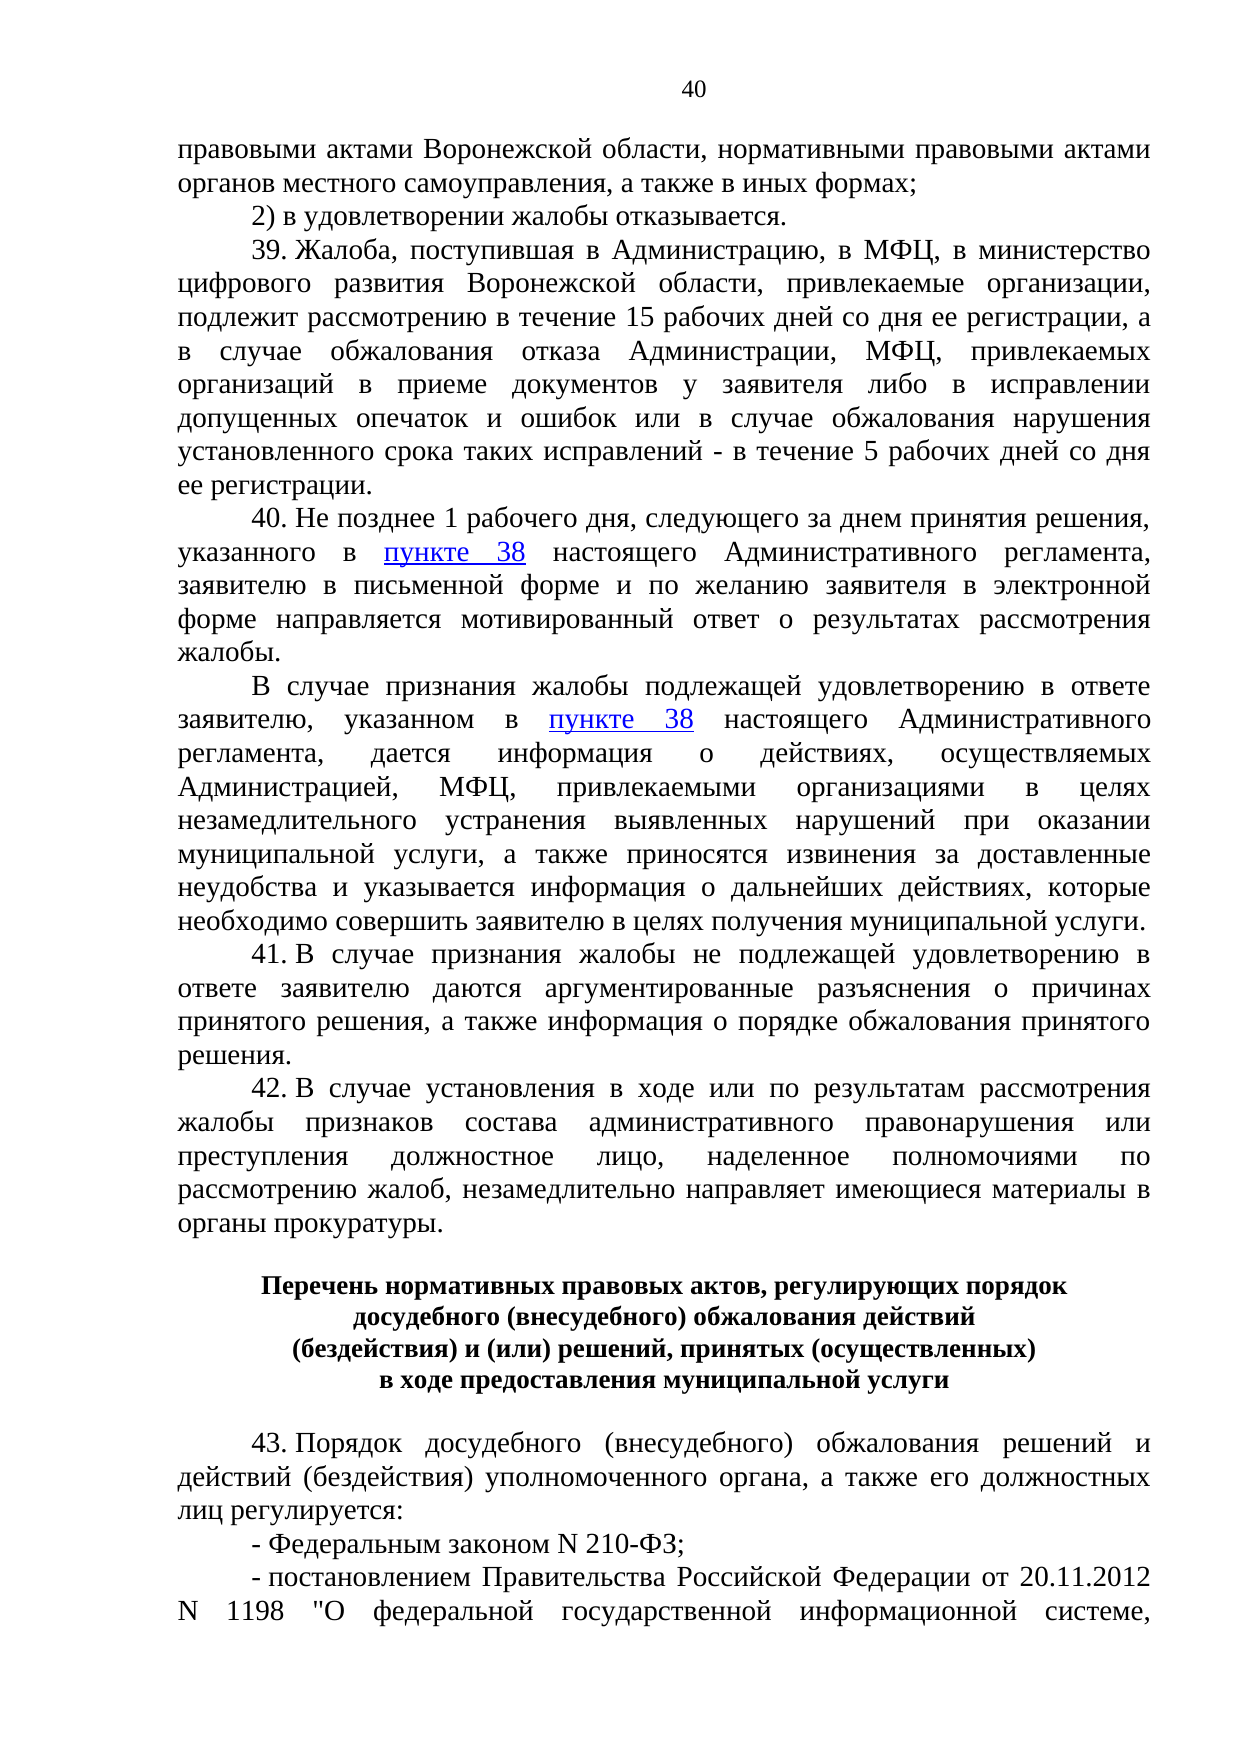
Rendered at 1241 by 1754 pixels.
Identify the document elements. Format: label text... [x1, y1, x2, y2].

text - Федеральным законом N 210-ФЗ; [177, 1526, 1152, 1559]
text 39. Жалоба, поступившая в Администрацию, в МФЦ, в министерство цифрового развития Воронежской области, привлекаемые организации, подлежит рассмотрению в течение 15 рабочих дней со дня ее регистрации, а в случае обжалования отказа Администрации, МФЦ, привлекаемых организаций в приеме документов у заявителя либо в исправлении допущенных опечаток и ошибок или в случае обжалования нарушения установленного срока таких исправлений - в течение 5 рабочих дней со дня ее регистрации. [177, 232, 1152, 500]
text 41. В случае признания жалобы не подлежащей удовлетворению в ответе заявителю даются аргументированные разъяснения о причинах принятого решения, а также информация о порядке обжалования принятого решения. [177, 936, 1152, 1071]
subtitle Перечень нормативных правовых актов, регулирующих порядок [177, 1269, 1152, 1301]
text 40. Не позднее 1 рабочего дня, следующего за днем принятия решения, указанного в пункте 38 настоящего Административного регламента, заявителю в письменной форме и по желанию заявителя в электронной форме направляется мотивированный ответ о результатах рассмотрения жалобы. [177, 500, 1152, 668]
text В случае признания жалобы подлежащей удовлетворению в ответе заявителю, указанном в пункте 38 настоящего Административного регламента, дается информация о действиях, осуществляемых Администрацией, МФЦ, привлекаемыми организациями в целях незамедлительного устранения выявленных нарушений при оказании муниципальной услуги, а также приносятся извинения за доставленные неудобства и указывается информация о дальнейших действиях, которые необходимо совершить заявителю в целях получения муниципальной услуги. [177, 668, 1152, 936]
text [177, 131, 1152, 198]
subtitle в ходе предоставления муниципальной услуги [177, 1363, 1152, 1394]
text 2) в удовлетворении жалобы отказывается. [177, 198, 1152, 232]
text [177, 1559, 1152, 1626]
subtitle досудебного (внесудебного) обжалования действий [177, 1301, 1152, 1332]
subtitle (бездействия) и (или) решений, принятых (осуществленных) [177, 1332, 1152, 1363]
text 42. В случае установления в ходе или по результатам рассмотрения жалобы признаков состава административного правонарушения или преступления должностное лицо, наделенное полномочиями по рассмотрению жалоб, незамедлительно направляет имеющиеся материалы в органы прокуратуры. [177, 1071, 1152, 1238]
text 43. Порядок досудебного (внесудебного) обжалования решений и действий (бездействия) уполномоченного органа, а также его должностных лиц регулируется: [177, 1425, 1152, 1526]
